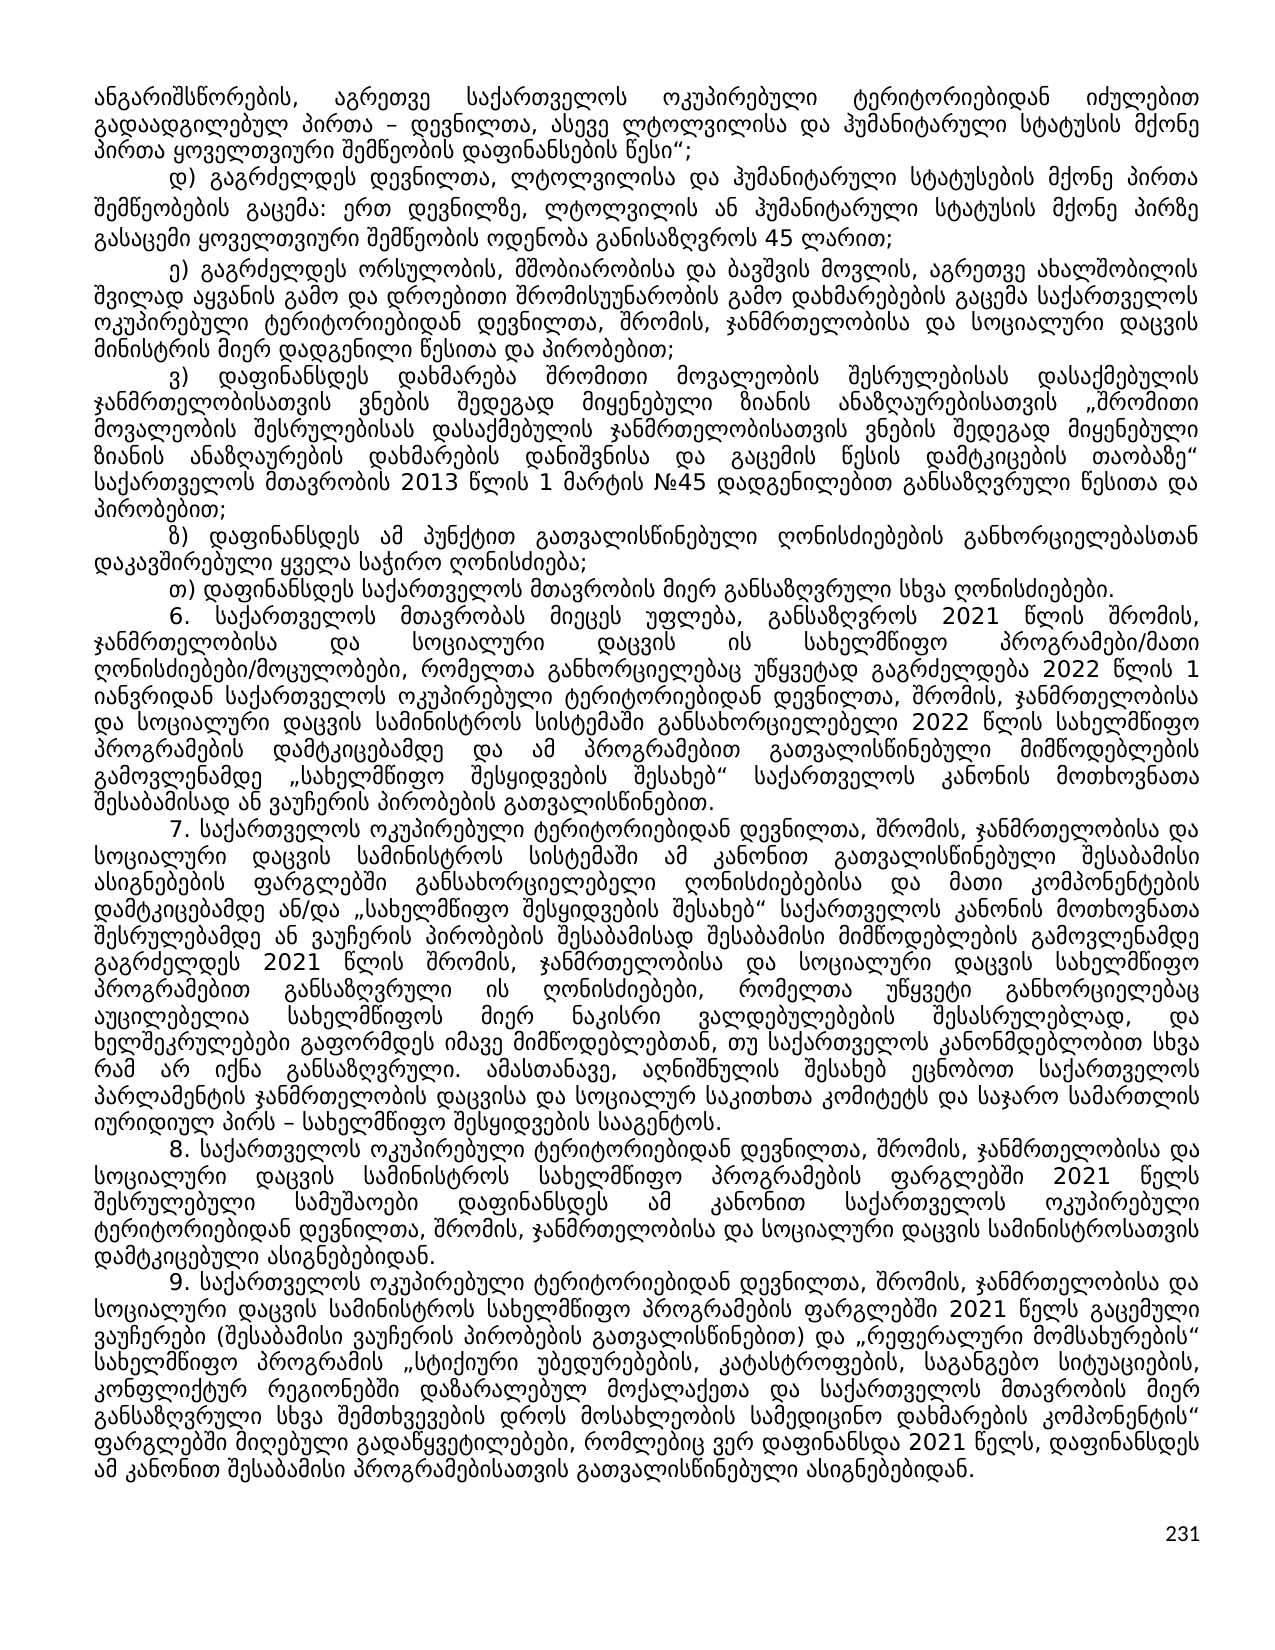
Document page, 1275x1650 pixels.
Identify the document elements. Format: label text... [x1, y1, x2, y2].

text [94, 84, 1200, 164]
text ზ) დაფინანსდეს ამ პუნქტით გათვალისწინებული ღონისძიებების განხორციელებასთან დაკავშირებული ყველა საჭირო ღონისძიება; [94, 523, 1200, 576]
text ე) გაგრძელდეს ორსულობის, მშობიარობისა და ბავშვის მოვლის, აგრეთვე ახალშობილის შვილად აყვანის გამო და დროებითი შრომისუუნარობის გამო დახმარებების გაცემა საქართველოს ოკუპირებული ტერიტორიებიდან დევნილთა, შრომის, ჯანმრთელობისა და სოციალური დაცვის მინისტრის მიერ დადგენილი წესითა და პირობებით; [94, 256, 1200, 363]
text დ) გაგრძელდეს დევნილთა, ლტოლვილისა და ჰუმანიტარული სტატუსების მქონე პირთა შემწეობების გაცემა: ერთ დევნილზე, ლტოლვილის ან ჰუმანიტარული სტატუსის მქონე პირზე გასაცემი ყოველთვიური შემწეობის ოდენობა განისაზღვროს 45 ლარით; [94, 164, 1200, 252]
text 6. საქართველოს მთავრობას მიეცეს უფლება, განსაზღვროს 2021 წლის შრომის, ჯანმრთელობისა და სოციალური დაცვის ის სახელმწიფო პროგრამები/მათი ღონისძიებები/მოცულობები, რომელთა განხორციელებაც უწყვეტად გაგრძელდება 2022 წლის 1 იანვრიდან საქართველოს ოკუპირებული ტერიტორიებიდან დევნილთა, შრომის, ჯანმრთელობისა და სოციალური დაცვის სამინისტროს სისტემაში განსახორციელებელი 2022 წლის სახელმწიფო პროგრამების დამტკიცებამდე და ამ პროგრამებით გათვალისწინებული მიმწოდებლების გამოვლენამდე „სახელმწიფო შესყიდვების შესახებ“ საქართველოს კანონის მოთხოვნათა შესაბამისად ან ვაუჩერის პირობების გათვალისწინებით. [94, 603, 1200, 816]
text 8. საქართველოს ოკუპირებული ტერიტორიებიდან დევნილთა, შრომის, ჯანმრთელობისა და სოციალური დაცვის სამინისტროს სახელმწიფო პროგრამების ფარგლებში 2021 წელს შესრულებული სამუშაოები დაფინანსდეს ამ კანონით საქართველოს ოკუპირებული ტერიტორიებიდან დევნილთა, შრომის, ჯანმრთელობისა და სოციალური დაცვის სამინისტროსათვის დამტკიცებული ასიგნებებიდან. [94, 1136, 1200, 1269]
text თ) დაფინანსდეს საქართველოს მთავრობის მიერ განსაზღვრული სხვა ღონისძიებები. [94, 576, 1200, 603]
text ვ) დაფინანსდეს დახმარება შრომითი მოვალეობის შესრულებისას დასაქმებულის ჯანმრთელობისათვის ვნების შედეგად მიყენებული ზიანის ანაზღაურებისათვის „შრომითი მოვალეობის შესრულებისას დასაქმებულის ჯანმრთელობისათვის ვნების შედეგად მიყენებული ზიანის ანაზღაურების დახმარების დანიშვნისა და გაცემის წესის დამტკიცების თაობაზე“ საქართველოს მთავრობის 2013 წლის 1 მარტის №45 დადგენილებით განსაზღვრული წესითა და პირობებით; [94, 363, 1200, 523]
text 7. საქართველოს ოკუპირებული ტერიტორიებიდან დევნილთა, შრომის, ჯანმრთელობისა და სოციალური დაცვის სამინისტროს სისტემაში ამ კანონით გათვალისწინებული შესაბამისი ასიგნებების ფარგლებში განსახორციელებელი ღონისძიებებისა და მათი კომპონენტების დამტკიცებამდე ან/და „სახელმწიფო შესყიდვების შესახებ“ საქართველოს კანონის მოთხოვნათა შესრულებამდე ან ვაუჩერის პირობების შესაბამისად შესაბამისი მიმწოდებლების გამოვლენამდე გაგრძელდეს 2021 წლის შრომის, ჯანმრთელობისა და სოციალური დაცვის სახელმწიფო პროგრამებით განსაზღვრული ის ღონისძიებები, რომელთა უწყვეტი განხორციელებაც აუცილებელია სახელმწიფოს მიერ ნაკისრი ვალდებულებების შესასრულებლად, და ხელშეკრულებები გაფორმდეს იმავე მიმწოდებლებთან, თუ საქართველოს კანონმდებლობით სხვა რამ არ იქნა განსაზღვრული. ამასთანავე, აღნიშნულის შესახებ ეცნობოთ საქართველოს პარლამენტის ჯანმრთელობის დაცვისა და სოციალურ საკითხთა კომიტეტს და საჯარო სამართლის იურიდიულ პირს – სახელმწიფო შესყიდვების სააგენტოს. [94, 816, 1200, 1136]
text 9. საქართველოს ოკუპირებული ტერიტორიებიდან დევნილთა, შრომის, ჯანმრთელობისა და სოციალური დაცვის სამინისტროს სახელმწიფო პროგრამების ფარგლებში 2021 წელს გაცემული ვაუჩერები (შესაბამისი ვაუჩერის პირობების გათვალისწინებით) და „რეფერალური მომსახურების“ სახელმწიფო პროგრამის „სტიქიური უბედურებების, კატასტროფების, საგანგებო სიტუაციების, კონფლიქტურ რეგიონებში დაზარალებულ მოქალაქეთა და საქართველოს მთავრობის მიერ განსაზღვრული სხვა შემთხვევების დროს მოსახლეობის სამედიცინო დახმარების კომპონენტის“ ფარგლებში მიღებული გადაწყვეტილებები, რომლებიც ვერ დაფინანსდა 2021 წელს, დაფინანსდეს ამ კანონით შესაბამისი პროგრამებისათვის გათვალისწინებული ასიგნებებიდან. [94, 1269, 1200, 1483]
